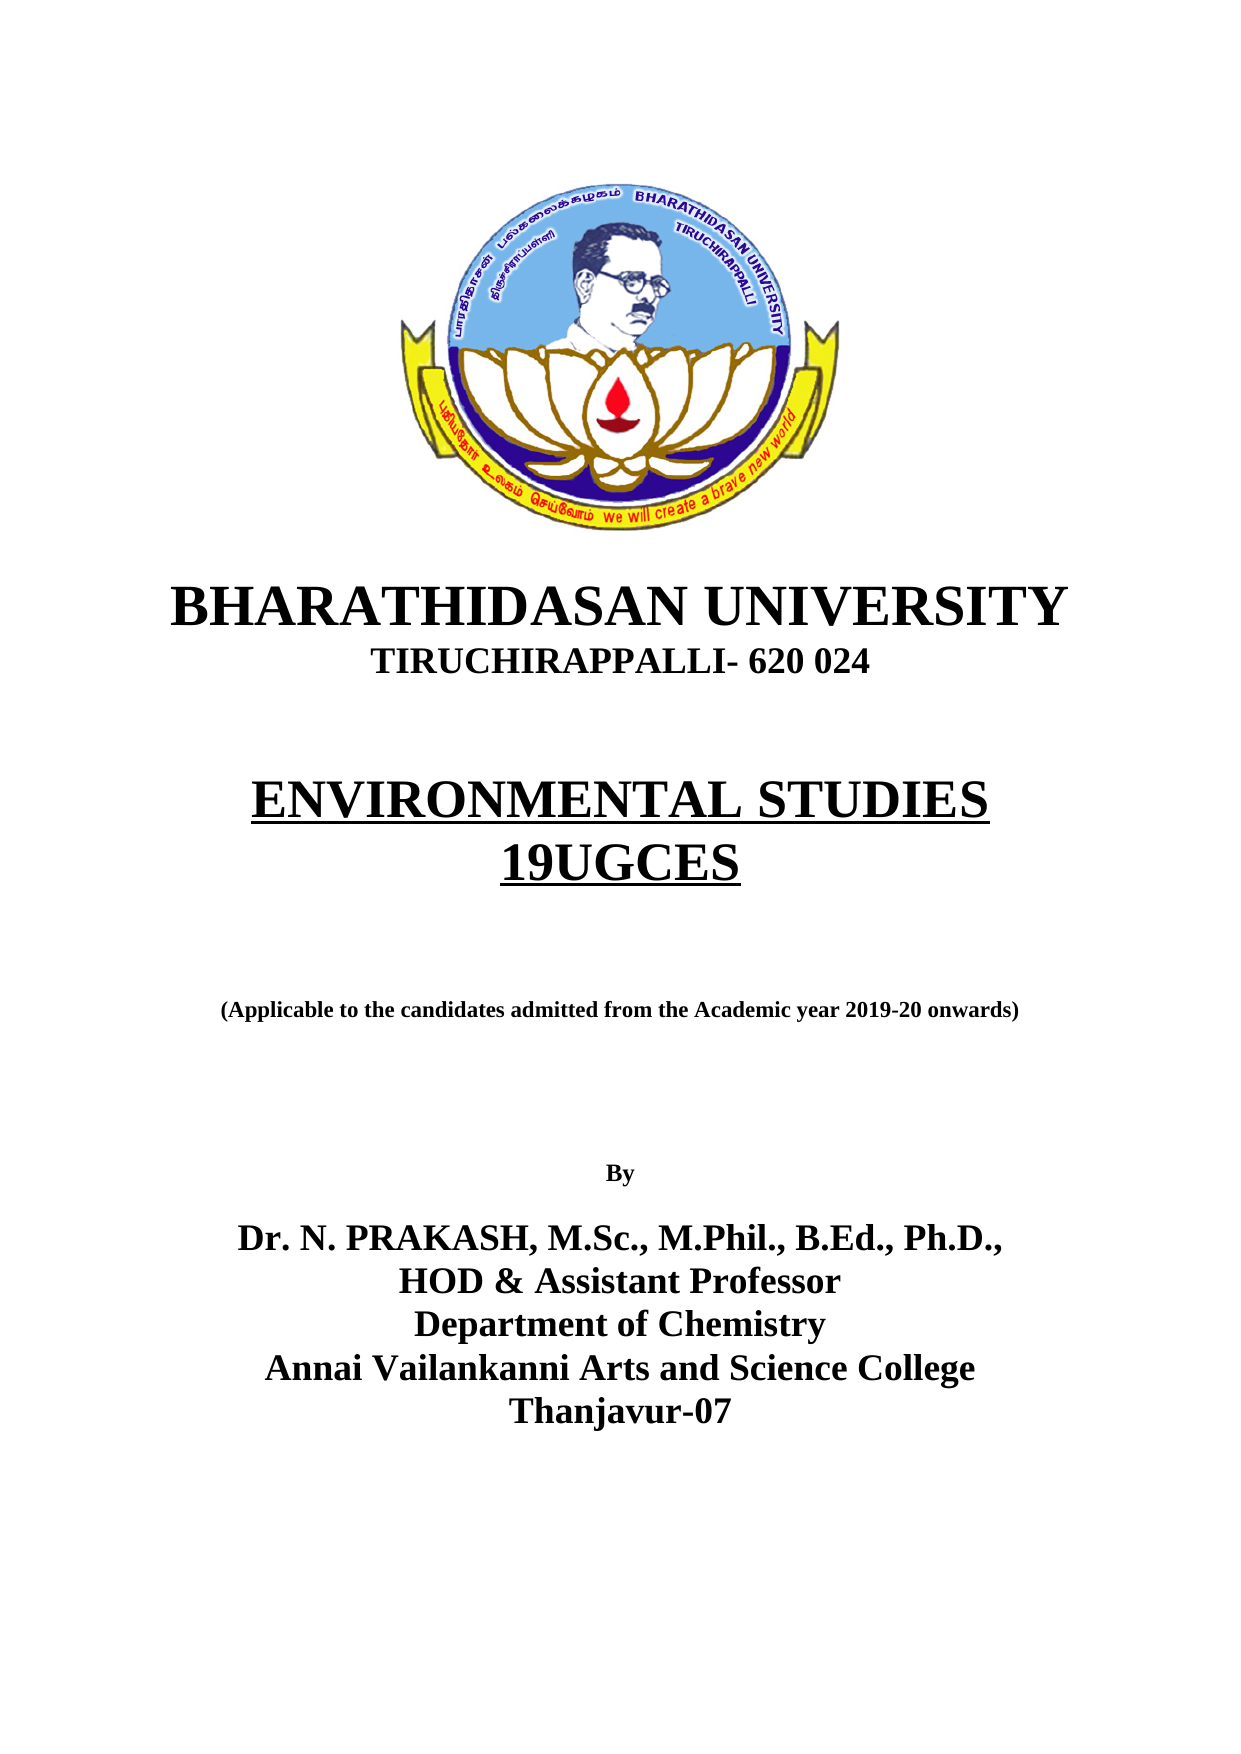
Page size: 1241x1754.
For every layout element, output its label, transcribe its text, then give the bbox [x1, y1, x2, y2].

text By [150, 1158, 1090, 1187]
text Thanjavur-07 [150, 1388, 1090, 1431]
text BHARATHIDASAN UNIVERSITY TIRUCHIRAPPALLI- 620 024 [150, 571, 1090, 681]
text (Applicable to the candidates admitted from the Academic year 2019-20 onwards) [150, 996, 1090, 1022]
picture [390, 178, 850, 538]
text ENVIRONMENTAL STUDIES 19UGCES [150, 767, 1090, 892]
text Dr. N. PRAKASH, M.Sc., M.Phil., B.Ed., Ph.D., [150, 1216, 1090, 1259]
text Annai Vailankanni Arts and Science College [150, 1345, 1090, 1388]
text Department of Chemistry [150, 1302, 1090, 1345]
text HOD & Assistant Professor [150, 1259, 1090, 1302]
